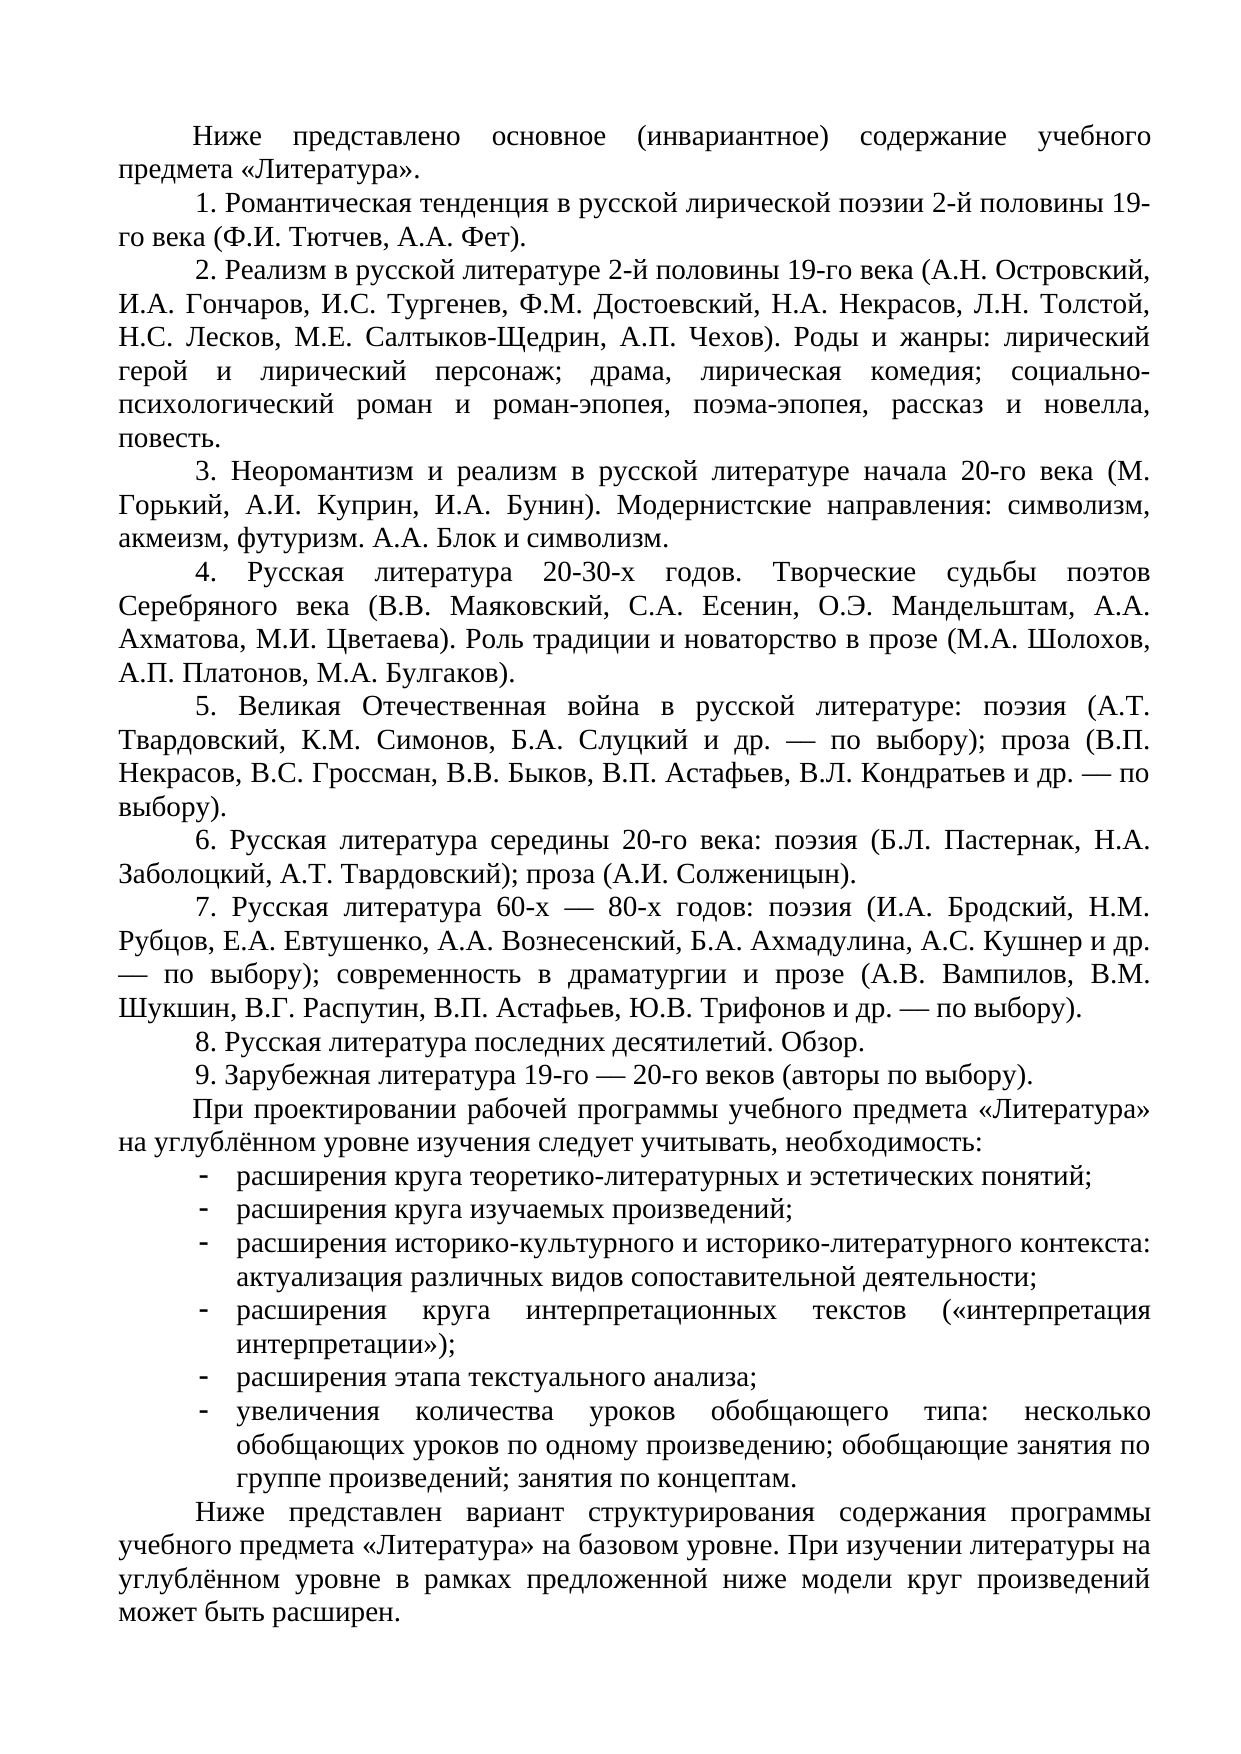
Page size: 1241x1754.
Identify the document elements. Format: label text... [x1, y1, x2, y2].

text 3. Неоромантизм и реализм в русской литературе начала 20-го века (М. Горький, А.И. Куприн, И.А. Бунин). Модернистские направления: символизм, акмеизм, футуризм. А.А. Блок и символизм. [118, 453, 1152, 554]
text 7. Русская литература 60-х –– 80-х годов: поэзия (И.А. Бродский, Н.М. Рубцов, Е.А. Евтушенко, А.А. Вознесенский, Б.А. Ахмадулина, А.С. Кушнер и др. –– по выбору); современность в драматургии и прозе (А.В. Вампилов, В.М. Шукшин, В.Г. Распутин, В.П. Астафьев, Ю.В. Трифонов и др. –– по выбору). [118, 889, 1152, 1024]
list расширения этапа текстуального анализа; [199, 1359, 1152, 1393]
text 8. Русская литература последних десятилетий. Обзор. [118, 1024, 1152, 1057]
list расширения историко-культурного и историко-литературного контекста: актуализация различных видов сопоставительной деятельности; [199, 1225, 1152, 1292]
text 9. Зарубежная литература 19-го –– 20-го веков (авторы по выбору). [118, 1057, 1152, 1091]
list увеличения количества уроков обобщающего типа: несколько обобщающих уроков по одному произведению; обобщающие занятия по группе произведений; занятия по концептам. [199, 1393, 1152, 1494]
text 6. Русская литература середины 20-го века: поэзия (Б.Л. Пастернак, Н.А. Заболоцкий, А.Т. Твардовский); проза (А.И. Солженицын). [118, 822, 1152, 889]
list расширения круга изучаемых произведений; [199, 1192, 1152, 1225]
text 2. Реализм в русской литературе 2-й половины 19-го века (А.Н. Островский, И.А. Гончаров, И.С. Тургенев, Ф.М. Достоевский, Н.А. Некрасов, Л.Н. Толстой, Н.С. Лесков, М.Е. Салтыков-Щедрин, А.П. Чехов). Роды и жанры: лирический герой и лирический персонаж; драма, лирическая комедия; социально-психологический роман и роман-эпопея, поэма-эпопея, рассказ и новелла, повесть. [118, 252, 1152, 453]
text При проектировании рабочей программы учебного предмета «Литература» на углублённом уровне изучения следует учитывать, необходимость: [118, 1091, 1152, 1158]
list расширения круга интерпретационных текстов («интерпретация интерпретации»); [199, 1292, 1152, 1359]
text Ниже представлено основное (инвариантное) содержание учебного предмета «Литература». [118, 118, 1152, 185]
list расширения круга теоретико-литературных и эстетических понятий; [199, 1158, 1152, 1192]
text 5. Великая Отечественная война в русской литературе: поэзия (А.Т. Твардовский, К.М. Симонов, Б.А. Слуцкий и др. –– по выбору); проза (В.П. Некрасов, В.С. Гроссман, В.В. Быков, В.П. Астафьев, В.Л. Кондратьев и др. –– по выбору). [118, 688, 1152, 822]
text 1. Романтическая тенденция в русской лирической поэзии 2-й половины 19-го века (Ф.И. Тютчев, А.А. Фет). [118, 185, 1152, 252]
text 4. Русская литература 20-30-х годов. Творческие судьбы поэтов Серебряного века (В.В. Маяковский, С.А. Есенин, О.Э. Мандельштам, А.А. Ахматова, М.И. Цветаева). Роль традиции и новаторство в прозе (М.А. Шолохов, А.П. Платонов, М.А. Булгаков). [118, 554, 1152, 688]
text Ниже представлен вариант структурирования содержания программы учебного предмета «Литература» на базовом уровне. При изучении литературы на углублённом уровне в рамках предложенной ниже модели круг произведений может быть расширен. [118, 1494, 1152, 1628]
